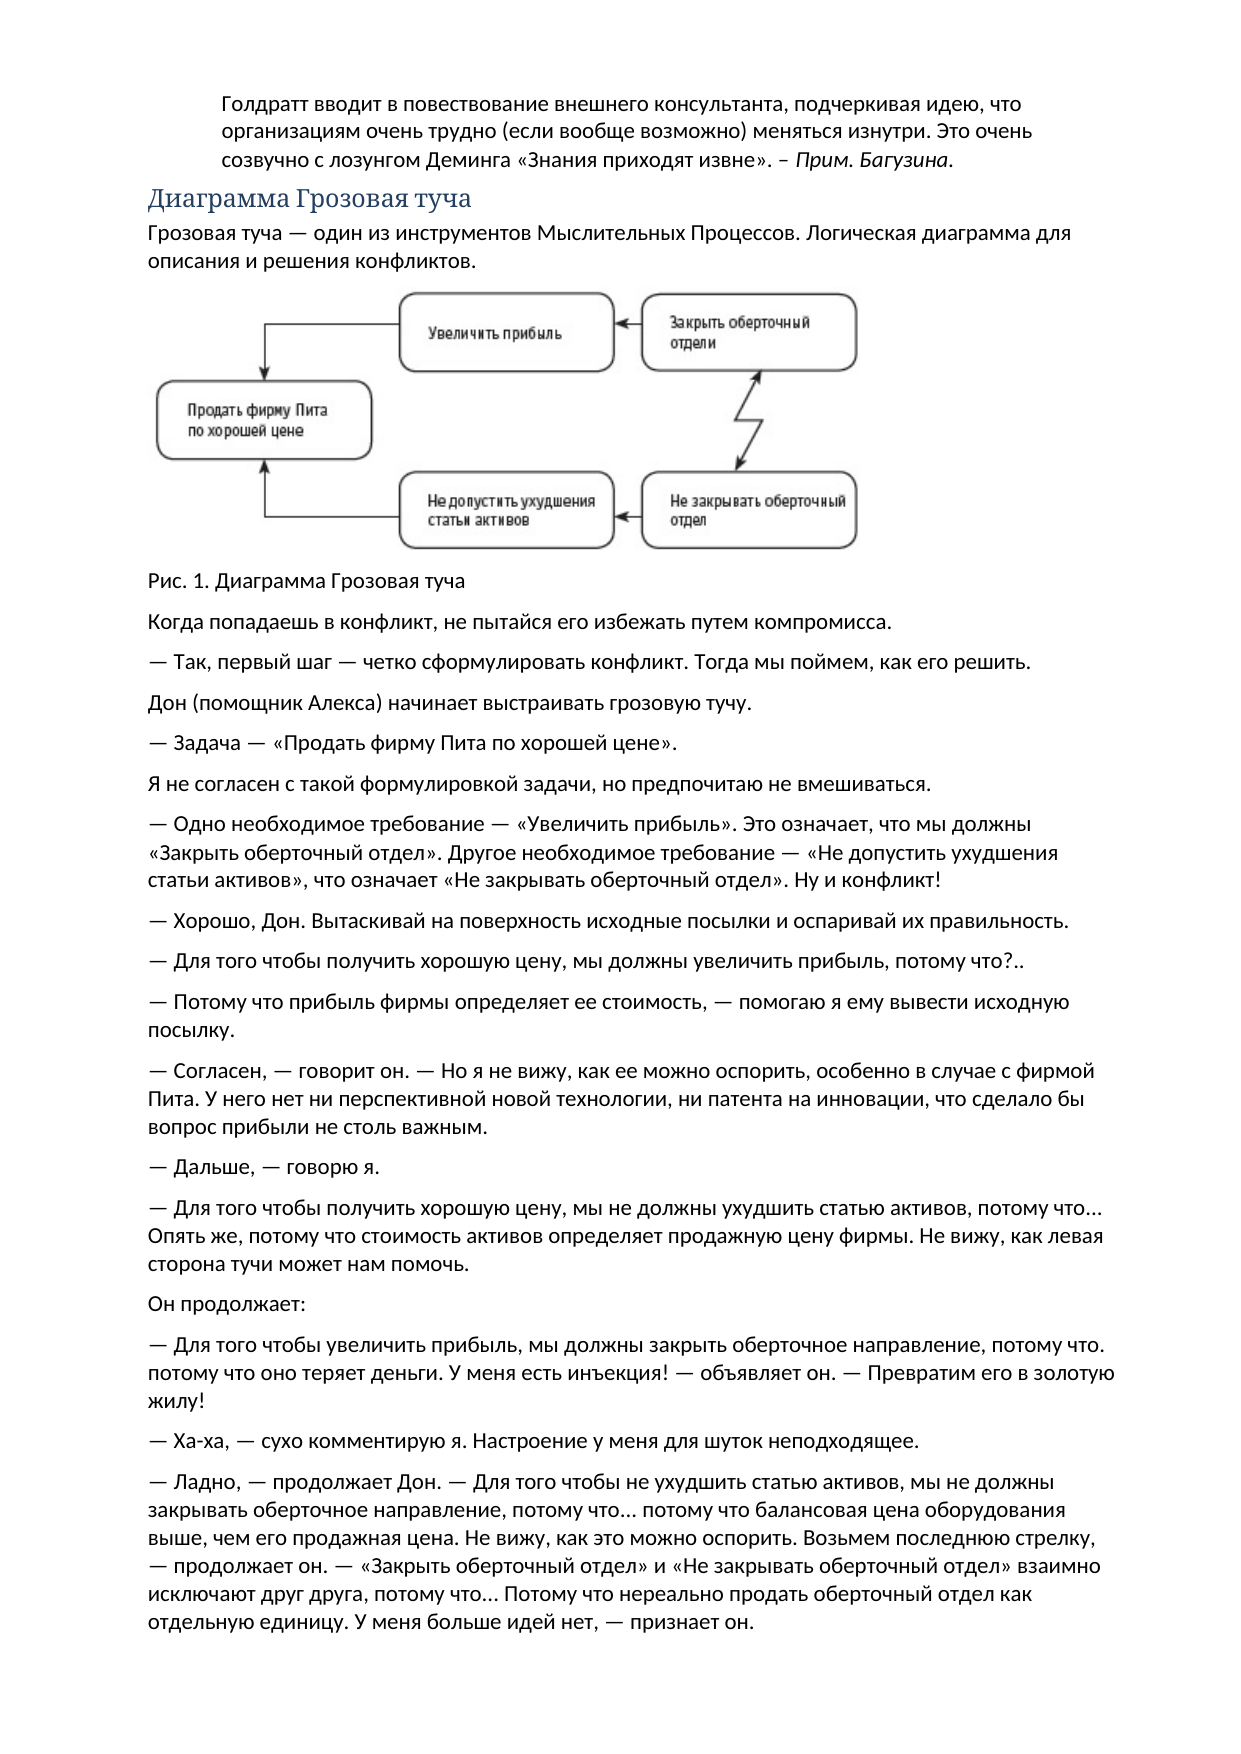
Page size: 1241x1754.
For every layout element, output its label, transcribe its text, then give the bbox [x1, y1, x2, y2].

text — Для того чтобы получить хорошую цену, мы не должны ухудшить статью активов, потому что... Опять же, потому что стоимость активов определяет продажную цену фирмы. Не вижу, как левая сторона тучи может нам помочь. [148, 1193, 1122, 1277]
text Когда попадаешь в конфликт, не пытайся его избежать путем компромисса. [148, 607, 1122, 635]
text — Для того чтобы увеличить прибыль, мы должны закрыть оберточное направление, потому что. потому что оно теряет деньги. У меня есть инъекция! — объявляет он. — Превратим его в золотую жилу! [148, 1330, 1122, 1414]
text — Согласен, — говорит он. — Но я не вижу, как ее можно оспорить, особенно в случае с фирмой Пита. У него нет ни перспективной новой технологии, ни патента на инновации, что сделало бы вопрос прибыли не столь важным. [148, 1056, 1122, 1140]
text — Для того чтобы получить хорошую цену, мы должны увеличить прибыль, потому что?.. [148, 947, 1122, 975]
text — Так, первый шаг — четко сформулировать конфликт. Тогда мы поймем, как его решить. [148, 647, 1122, 676]
text — Ладно, — продолжает Дон. — Для того чтобы не ухудшить статью активов, мы не должны закрывать оберточное направление, потому что... потому что балансовая цена оборудования выше, чем его продажная цена. Не вижу, как это можно оспорить. Возьмем последнюю стрелку, — продолжает он. — «Закрыть оберточный отдел» и «Не закрывать оберточный отдел» взаимно исключают друг друга, потому что... Потому что нереально продать оберточный отдел как отдельную единицу. У меня больше идей нет, — признает он. [148, 1467, 1122, 1635]
text — Ха-ха, — сухо комментирую я. Настроение у меня для шуток неподходящее. [148, 1426, 1122, 1454]
picture [147, 286, 861, 554]
text Он продолжает: [148, 1289, 1122, 1317]
text Дон (помощник Алекса) начинает выстраивать грозовую тучу. [148, 688, 1122, 716]
text Грозовая туча — один из инструментов Мыслительных Процессов. Логическая диаграмма для описания и решения конфликтов. [148, 218, 1122, 274]
subtitle Диаграмма Грозовая туча [148, 185, 1122, 214]
text Голдратт вводит в повествование внешнего консультанта, подчеркивая идею, что организациям очень трудно (если вообще возможно) меняться изнутри. Это очень созвучно с лозунгом Деминга «Знания приходят извне». – Прим. Багузина. [221, 89, 1122, 173]
text Рис. 1. Диаграмма Грозовая туча [148, 566, 1122, 594]
text Я не согласен с такой формулировкой задачи, но предпочитаю не вмешиваться. [148, 769, 1122, 797]
text — Задача — «Продать фирму Пита по хорошей цене». [148, 728, 1122, 757]
text — Дальше, — говорю я. [148, 1152, 1122, 1180]
text — Хорошо, Дон. Вытаскивай на поверхность исходные посылки и оспаривай их правильность. [148, 906, 1122, 934]
text — Потому что прибыль фирмы определяет ее стоимость, — помогаю я ему вывести исходную посылку. [148, 987, 1122, 1043]
text — Одно необходимое требование — «Увеличить прибыль». Это означает, что мы должны «Закрыть оберточный отдел». Другое необходимое требование — «Не допустить ухудшения статьи активов», что означает «Не закрывать оберточный отдел». Ну и конфликт! [148, 809, 1122, 894]
